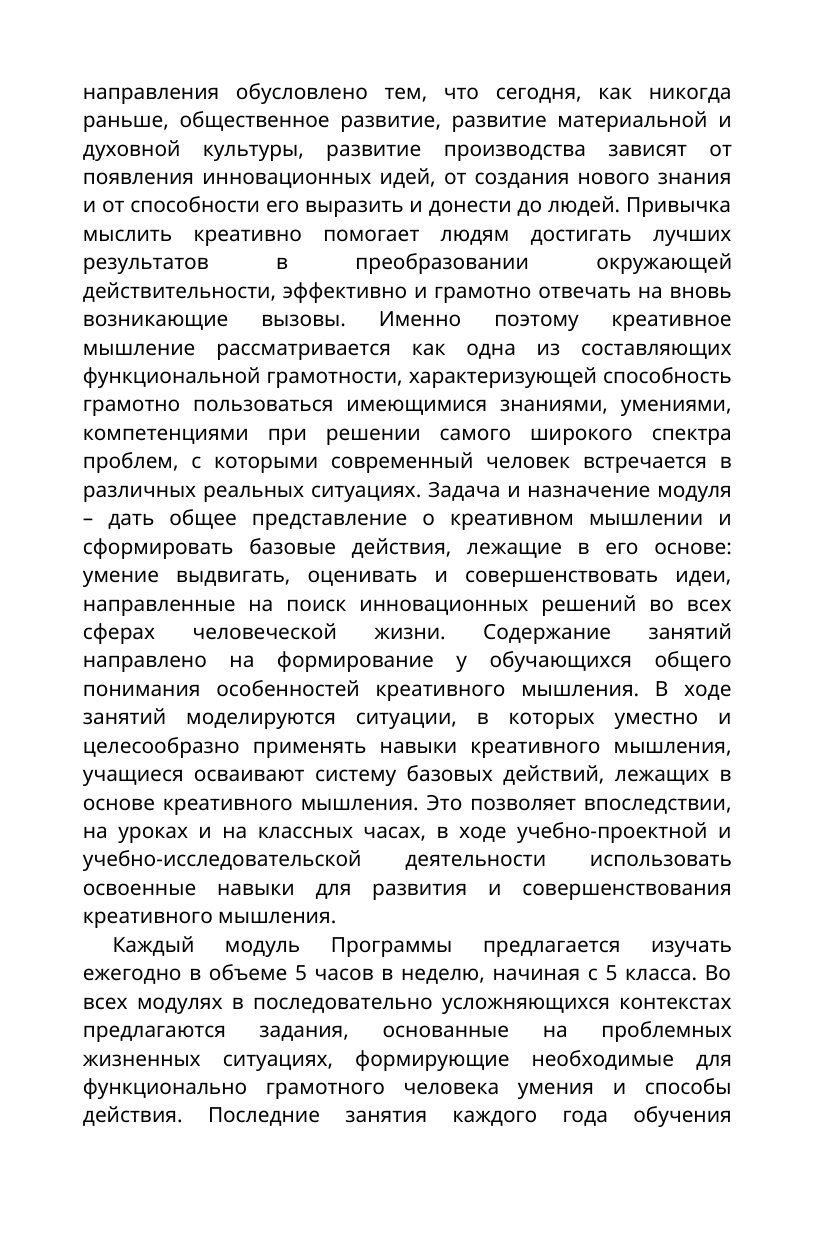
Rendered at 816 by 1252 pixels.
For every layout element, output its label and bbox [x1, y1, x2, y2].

text [83, 77, 732, 930]
text [83, 930, 732, 1129]
